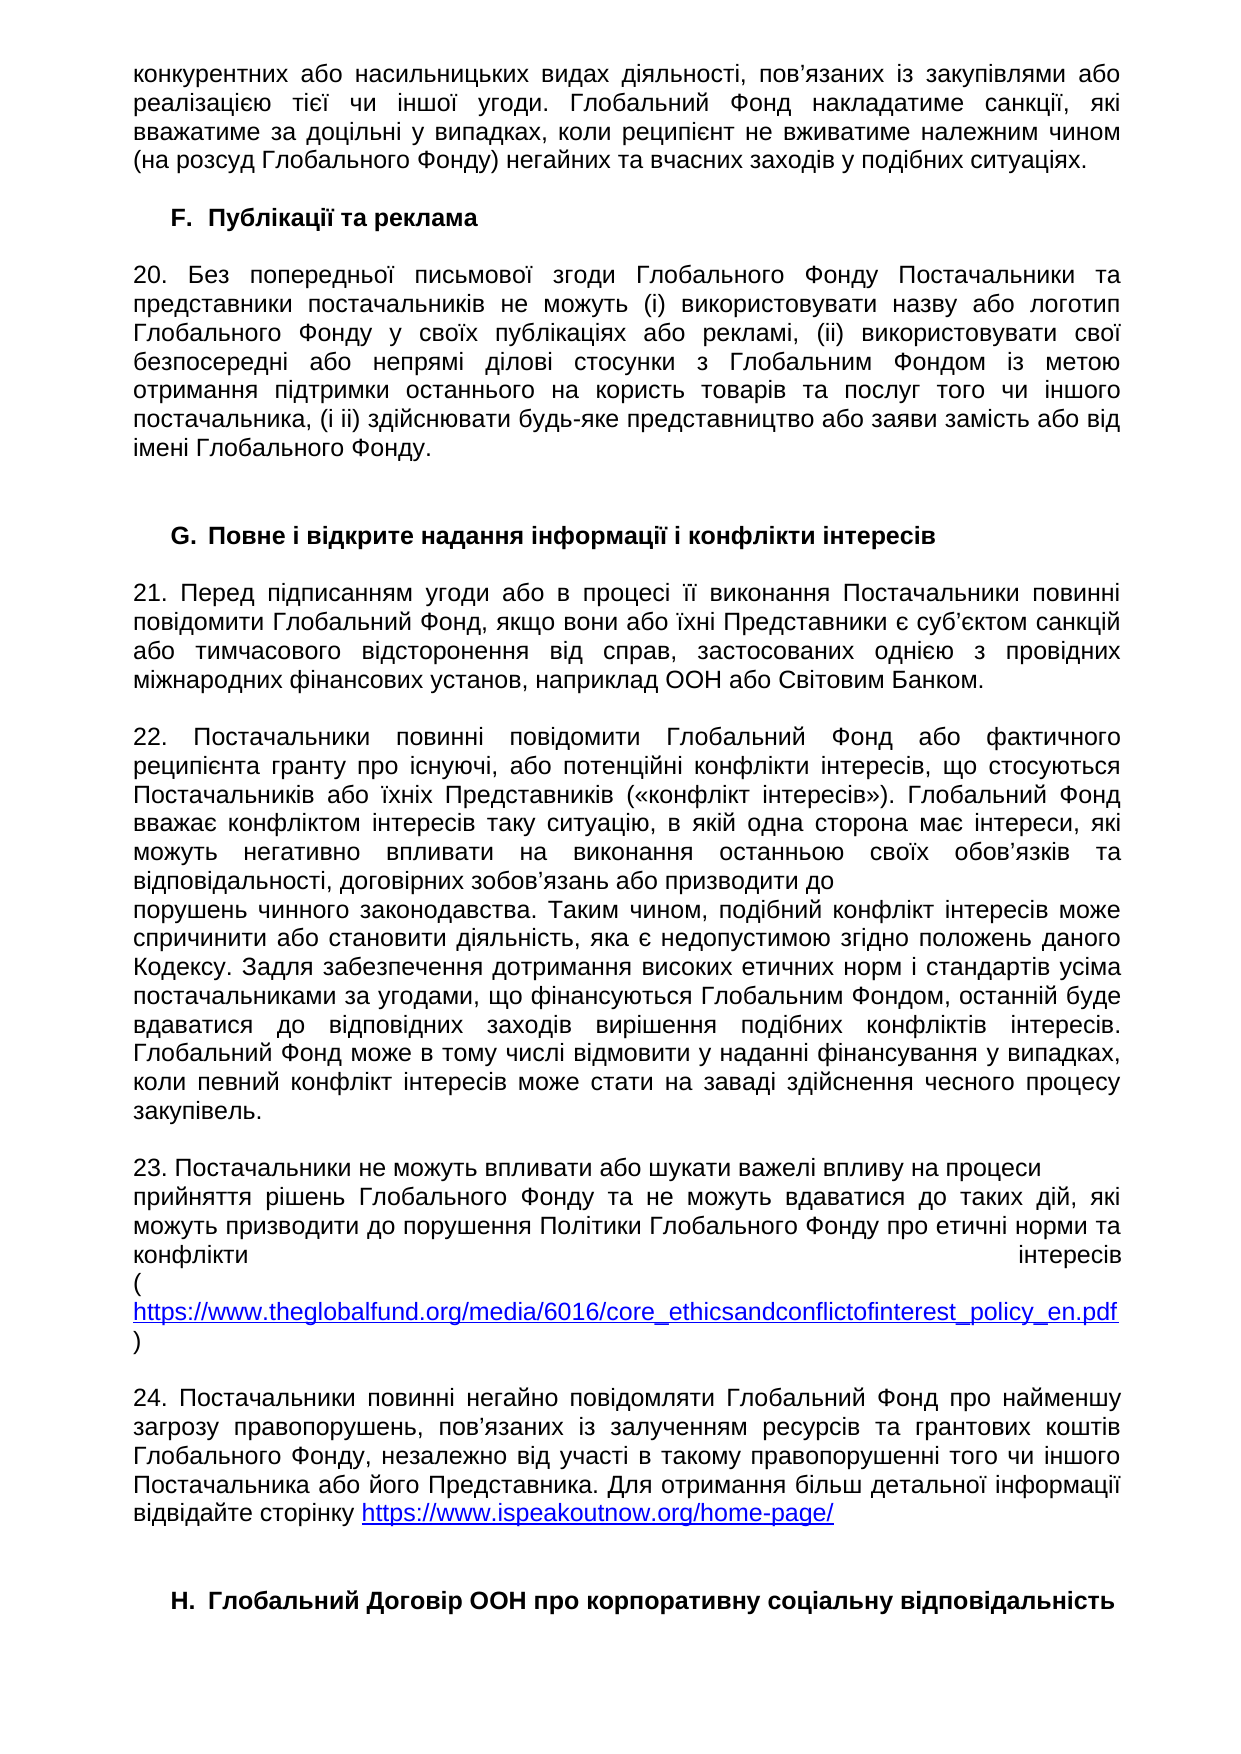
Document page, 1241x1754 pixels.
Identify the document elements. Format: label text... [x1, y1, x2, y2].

list Публікації та реклама [170, 203, 1122, 232]
text порушень чинного законодавства. Таким чином, подібний конфлікт інтересів може спричинити або становити діяльність, яка є недопустимою згідно положень даного Кодексу. Задля забезпечення дотримання високих етичних норм і стандартів усіма постачальниками за угодами, що фінансуються Глобальним Фондом, останній буде вдаватися до відповідних заходів вирішення подібних конфліктів інтересів. Глобальний Фонд може в тому числі відмовити у наданні фінансування у випадках, коли певний конфлікт інтересів може стати на заваді здійснення чесного процесу закупівель. [133, 894, 1122, 1124]
text 24. Постачальники повинні негайно повідомляти Глобальний Фонд про найменшу загрозу правопорушень, пов’язаних із залученням ресурсів та грантових коштів Глобального Фонду, незалежно від участі в такому правопорушенні того чи іншого Постачальника або його Представника. Для отримання більш детальної інформації відвідайте сторінку https://www.ispeakoutnow.org/home-page/ [133, 1383, 1122, 1527]
text прийняття рішень Глобального Фонду та не можуть вдаватися до таких дій, які можуть призводити до порушення Політики Глобального Фонду про етичні норми та конфлікти інтересів (https://www.theglobalfund.org/media/6016/core_ethicsandconflictofinterest_policy_en.pdf) [133, 1182, 1122, 1354]
list Повне і відкрите надання інформації і конфлікти інтересів [170, 521, 1122, 549]
list Глобальний Договір ООН про корпоративну соціальну відповідальність [170, 1586, 1122, 1615]
text 21. Перед підписанням угоди або в процесі її виконання Постачальники повинні повідомити Глобальний Фонд, якщо вони або їхні Представники є суб’єктом санкцій або тимчасового відсторонення від справ, застосованих однією з провідних міжнародних фінансових установ, наприклад ООН або Світовим Банком. [133, 578, 1122, 693]
text 23. Постачальники не можуть впливати або шукати важелі впливу на процеси [133, 1153, 1122, 1182]
text 22. Постачальники повинні повідомити Глобальний Фонд або фактичного реципієнта гранту про існуючі, або потенційні конфлікти інтересів, що стосуються Постачальників або їхніх Представників («конфлікт інтересів»). Глобальний Фонд вважає конфліктом інтересів таку ситуацію, в якій одна сторона має інтереси, які можуть негативно впливати на виконання останньою своїх обов’язків та відповідальності, договірних зобов’язань або призводити до [133, 722, 1122, 894]
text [133, 59, 1122, 174]
text 20. Без попередньої письмової згоди Глобального Фонду Постачальники та представники постачальників не можуть (i) використовувати назву або логотип Глобального Фонду у своїх публікаціях або рекламі, (ii) використовувати свої безпосередні або непрямі ділові стосунки з Глобальним Фондом із метою отримання підтримки останнього на користь товарів та послуг того чи іншого постачальника, (i ii) здійснювати будь-яке представництво або заяви замість або від імені Глобального Фонду. [133, 260, 1122, 462]
